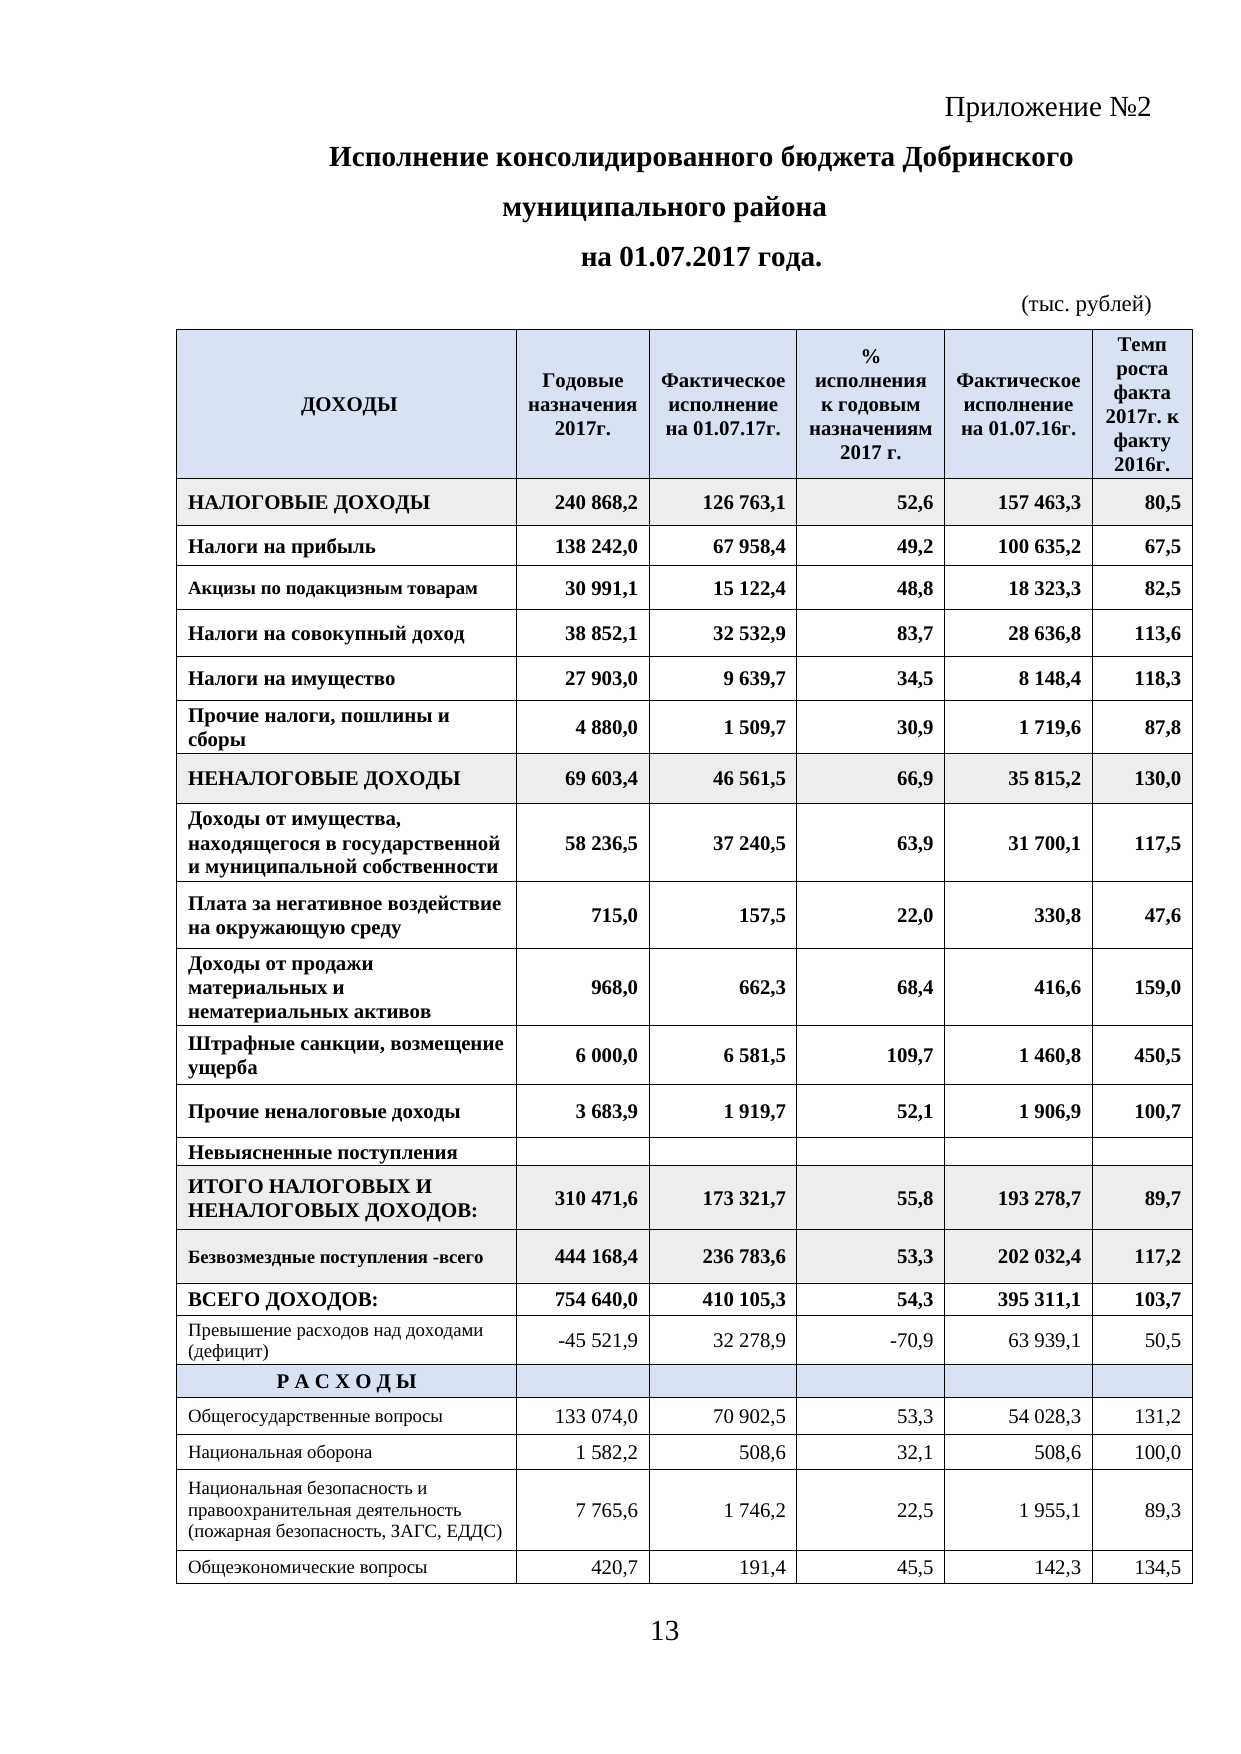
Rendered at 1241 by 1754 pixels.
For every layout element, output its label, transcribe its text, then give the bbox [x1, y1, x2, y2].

table_cell [1093, 1365, 1192, 1397]
table_cell 118,3 [1093, 657, 1192, 700]
text на 01.07.2017 года. [177, 239, 1152, 273]
table_cell 662,3 [650, 949, 796, 1024]
table_cell [945, 1365, 1092, 1397]
table_cell 32,1 [797, 1435, 944, 1468]
table_cell 1 582,2 [517, 1435, 649, 1468]
table_cell Штрафные санкции, возмещение ущерба [177, 1026, 516, 1084]
table_cell 50,5 [1093, 1316, 1192, 1364]
table_cell 66,9 [797, 754, 944, 803]
table_cell 46 561,5 [650, 754, 796, 803]
table_cell 37 240,5 [650, 804, 796, 881]
table_cell 53,3 [797, 1230, 944, 1282]
table_cell 48,8 [797, 566, 944, 609]
table_cell 49,2 [797, 526, 944, 565]
table_cell 52,1 [797, 1085, 944, 1137]
text (тыс. рублей) [177, 290, 1152, 316]
table_cell 126 763,1 [650, 479, 796, 525]
table_cell 130,0 [1093, 754, 1192, 803]
table_cell 35 815,2 [945, 754, 1092, 803]
table_header % исполнения к годовым назначениям 2017 г. [797, 330, 944, 478]
table_cell 38 852,1 [517, 610, 649, 656]
table_cell 131,2 [1093, 1398, 1192, 1434]
table_cell 109,7 [797, 1026, 944, 1084]
table_cell 202 032,4 [945, 1230, 1092, 1282]
table_cell 80,5 [1093, 479, 1192, 525]
table_cell 3 683,9 [517, 1085, 649, 1137]
table_cell Доходы от имущества, находящегося в государственной и муниципальной собственности [177, 804, 516, 881]
table_cell 22,5 [797, 1470, 944, 1550]
table_cell 9 639,7 [650, 657, 796, 700]
table_cell 63,9 [797, 804, 944, 881]
table_cell 133 074,0 [517, 1398, 649, 1434]
table_cell 100,7 [1093, 1085, 1192, 1137]
table_cell 310 471,6 [517, 1166, 649, 1229]
text Исполнение консолидированного бюджета Добринского муниципального района [177, 139, 1152, 223]
table_cell 8 148,4 [945, 657, 1092, 700]
table_cell [517, 1138, 649, 1165]
table_cell 83,7 [797, 610, 944, 656]
table_cell 70 902,5 [650, 1398, 796, 1434]
table_cell 117,5 [1093, 804, 1192, 881]
table_cell -45 521,9 [517, 1316, 649, 1364]
table_cell 30 991,1 [517, 566, 649, 609]
table_cell 82,5 [1093, 566, 1192, 609]
table_cell 191,4 [650, 1551, 796, 1582]
table_cell 55,8 [797, 1166, 944, 1229]
table_cell 52,6 [797, 479, 944, 525]
table_cell 4 880,0 [517, 701, 649, 753]
table_cell 30,9 [797, 701, 944, 753]
table_cell 715,0 [517, 882, 649, 948]
table_cell 754 640,0 [517, 1284, 649, 1315]
table_cell 100,0 [1093, 1435, 1192, 1468]
table_cell Акцизы по подакцизным товарам [177, 566, 516, 609]
table_cell 330,8 [945, 882, 1092, 948]
table_cell 395 311,1 [945, 1284, 1092, 1315]
table_cell Налоги на совокупный доход [177, 610, 516, 656]
table_cell 27 903,0 [517, 657, 649, 700]
table_cell Налоги на имущество [177, 657, 516, 700]
table_cell 6 581,5 [650, 1026, 796, 1084]
table_cell 68,4 [797, 949, 944, 1024]
table_header Годовые назначения 2017г. [517, 330, 649, 478]
table_cell ИТОГО НАЛОГОВЫХ И НЕНАЛОГОВЫХ ДОХОДОВ: [177, 1166, 516, 1229]
table_cell 69 603,4 [517, 754, 649, 803]
table_cell 67 958,4 [650, 526, 796, 565]
table_cell 89,7 [1093, 1166, 1192, 1229]
table_header Фактическое исполнение на 01.07.17г. [650, 330, 796, 478]
table_cell 54 028,3 [945, 1398, 1092, 1434]
table_cell 1 509,7 [650, 701, 796, 753]
table_cell 157 463,3 [945, 479, 1092, 525]
table_cell 142,3 [945, 1551, 1092, 1582]
table_cell Налоги на прибыль [177, 526, 516, 565]
table_cell ВСЕГО ДОХОДОВ: [177, 1284, 516, 1315]
table_cell НЕНАЛОГОВЫЕ ДОХОДЫ [177, 754, 516, 803]
table_cell 157,5 [650, 882, 796, 948]
table_cell 508,6 [650, 1435, 796, 1468]
table_cell 28 636,8 [945, 610, 1092, 656]
table_cell 410 105,3 [650, 1284, 796, 1315]
table_cell 34,5 [797, 657, 944, 700]
table_cell Р А С Х О Д Ы [177, 1365, 516, 1397]
table_cell 444 168,4 [517, 1230, 649, 1282]
table_cell 6 000,0 [517, 1026, 649, 1084]
table_cell 193 278,7 [945, 1166, 1092, 1229]
table_cell Превышение расходов над доходами (дефицит) [177, 1316, 516, 1364]
table_cell 236 783,6 [650, 1230, 796, 1282]
table_cell -70,9 [797, 1316, 944, 1364]
table_cell 58 236,5 [517, 804, 649, 881]
table_cell Безвозмездные поступления -всего [177, 1230, 516, 1282]
table_cell Прочие налоги, пошлины и сборы [177, 701, 516, 753]
table_cell [945, 1138, 1092, 1165]
table_cell 1 746,2 [650, 1470, 796, 1550]
table_cell НАЛОГОВЫЕ ДОХОДЫ [177, 479, 516, 525]
table_header Фактическое исполнение на 01.07.16г. [945, 330, 1092, 478]
table_cell 138 242,0 [517, 526, 649, 565]
table_cell 15 122,4 [650, 566, 796, 609]
table_cell [517, 1365, 649, 1397]
table_header Темп роста факта 2017г. к факту 2016г. [1093, 330, 1192, 478]
table_cell 1 906,9 [945, 1085, 1092, 1137]
table_cell 45,5 [797, 1551, 944, 1582]
table_header ДОХОДЫ [177, 330, 516, 478]
table_cell 1 719,6 [945, 701, 1092, 753]
table_cell 1 460,8 [945, 1026, 1092, 1084]
table_cell 420,7 [517, 1551, 649, 1582]
table_cell 117,2 [1093, 1230, 1192, 1282]
table_cell 134,5 [1093, 1551, 1192, 1582]
table_cell 450,5 [1093, 1026, 1192, 1084]
table_cell Национальная безопасность и правоохранительная деятельность (пожарная безопасность, ЗАГС, ЕДДС) [177, 1470, 516, 1550]
table_cell [650, 1138, 796, 1165]
table_cell 67,5 [1093, 526, 1192, 565]
table_cell 32 278,9 [650, 1316, 796, 1364]
table_cell [1093, 1138, 1192, 1165]
table_cell Прочие неналоговые доходы [177, 1085, 516, 1137]
table_cell 47,6 [1093, 882, 1192, 948]
table_cell Невыясненные поступления [177, 1138, 516, 1165]
table_cell Национальная оборона [177, 1435, 516, 1468]
table_cell 54,3 [797, 1284, 944, 1315]
table_cell 173 321,7 [650, 1166, 796, 1229]
table_cell 22,0 [797, 882, 944, 948]
table_cell Доходы от продажи материальных и нематериальных активов [177, 949, 516, 1024]
table_cell 31 700,1 [945, 804, 1092, 881]
table_cell 103,7 [1093, 1284, 1192, 1315]
table_cell 18 323,3 [945, 566, 1092, 609]
table_cell 53,3 [797, 1398, 944, 1434]
table_cell Плата за негативное воздействие на окружающую среду [177, 882, 516, 948]
table_cell 508,6 [945, 1435, 1092, 1468]
text Приложение №2 [177, 89, 1152, 122]
table_cell [797, 1365, 944, 1397]
table_cell [797, 1138, 944, 1165]
table_cell 32 532,9 [650, 610, 796, 656]
table_cell 1 919,7 [650, 1085, 796, 1137]
table_cell Общегосударственные вопросы [177, 1398, 516, 1434]
table_cell 87,8 [1093, 701, 1192, 753]
table_cell 968,0 [517, 949, 649, 1024]
table_cell 89,3 [1093, 1470, 1192, 1550]
table_cell 240 868,2 [517, 479, 649, 525]
table_cell 7 765,6 [517, 1470, 649, 1550]
table_cell 113,6 [1093, 610, 1192, 656]
table_cell [650, 1365, 796, 1397]
table_cell 416,6 [945, 949, 1092, 1024]
table_cell Общеэкономические вопросы [177, 1551, 516, 1582]
table_cell 1 955,1 [945, 1470, 1092, 1550]
table_cell 100 635,2 [945, 526, 1092, 565]
table_cell 159,0 [1093, 949, 1192, 1024]
table_cell 63 939,1 [945, 1316, 1092, 1364]
